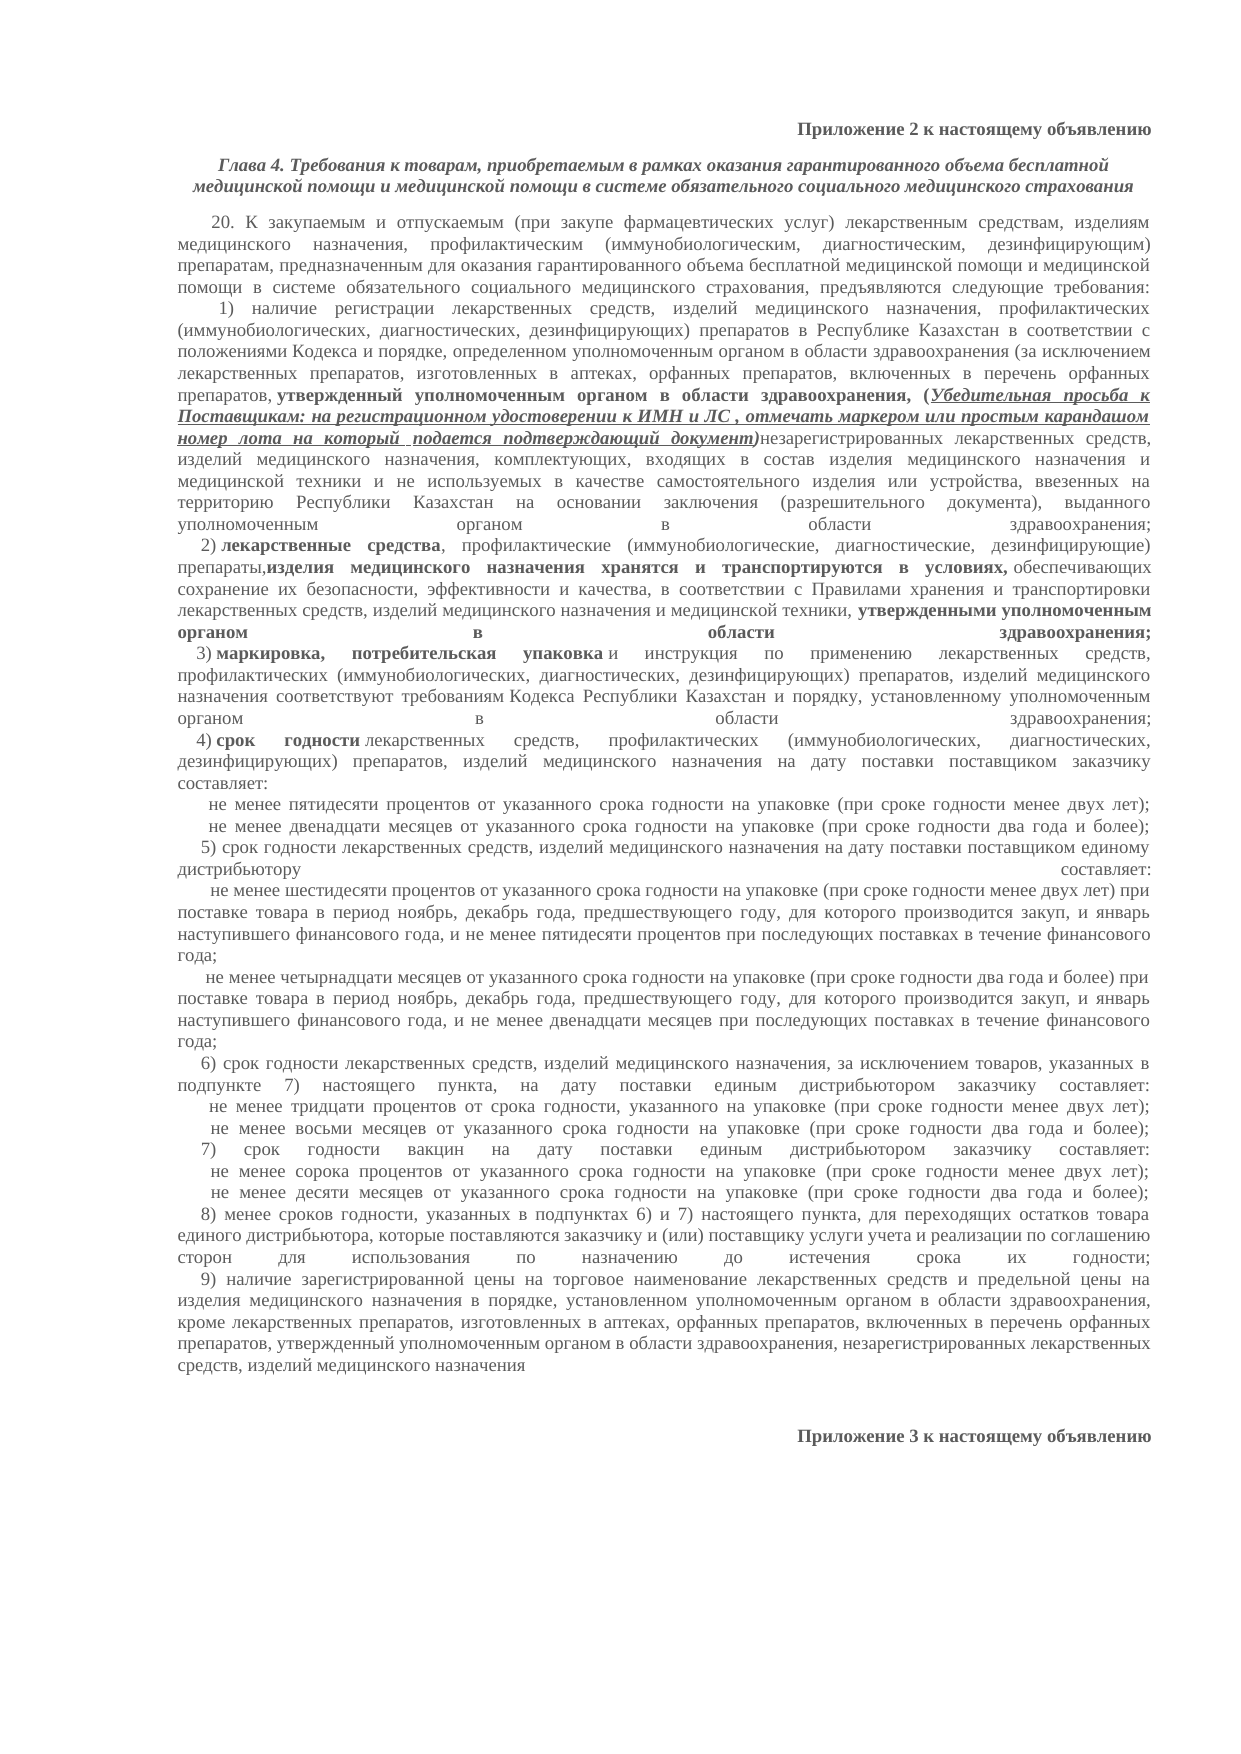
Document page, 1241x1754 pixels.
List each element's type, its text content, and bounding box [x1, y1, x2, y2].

text Приложение 3 к настоящему объявлению [177, 1425, 1152, 1447]
text Глава 4. Требования к товарам, приобретаемым в рамках оказания гарантированного объема бесплатной медицинской помощи и медицинской помощи в системе обязательного социального медицинского страхования [177, 154, 1152, 197]
text Приложение 2 к настоящему объявлению [177, 118, 1152, 140]
text 20. К закупаемым и отпускаемым (при закупе фармацевтических услуг) лекарственным средствам, изделиям медицинского назначения, профилактическим (иммунобиологическим, диагностическим, дезинфицирующим) препаратам, предназначенным для оказания гарантированного объема бесплатной медицинской помощи и медицинской помощи в системе обязательного социального медицинского страхования, предъявляются следующие требования: 1) наличие регистрации лекарственных средств, изделий медицинского назначения, профилактических (иммунобиологических, диагностических, дезинфицирующих) препаратов в Республике Казахстан в соответствии с положениями Кодекса и порядке, определенном уполномоченным органом в области здравоохранения (за исключением лекарственных препаратов, изготовленных в аптеках, орфанных препаратов, включенных в перечень орфанных препаратов, утвержденный уполномоченным органом в области здравоохранения, (Убедительная просьба к Поставщикам: на регистрационном удостоверении к ИМН и ЛС , отмечать маркером или простым карандашом номер лота на который подается подтверждающий документ)незарегистрированных лекарственных средств, изделий медицинского назначения, комплектующих, входящих в состав изделия медицинского назначения и медицинской техники и не используемых в качестве самостоятельного изделия или устройства, ввезенных на территорию Республики Казахстан на основании заключения (разрешительного документа), выданного уполномоченным органом в области здравоохранения; 2) лекарственные средства, профилактические (иммунобиологические, диагностические, дезинфицирующие) препараты,изделия медицинского назначения хранятся и транспортируются в условиях, обеспечивающих сохранение их безопасности, эффективности и качества, в соответствии с Правилами хранения и транспортировки лекарственных средств, изделий медицинского назначения и медицинской техники, утвержденными уполномоченным органом в области здравоохранения; 3) маркировка, потребительская упаковка и инструкция по применению лекарственных средств, профилактических (иммунобиологических, диагностических, дезинфицирующих) препаратов, изделий медицинского назначения соответствуют требованиям Кодекса Республики Казахстан и порядку, установленному уполномоченным органом в области здравоохранения; 4) срок годности лекарственных средств, профилактических (иммунобиологических, диагностических, дезинфицирующих) препаратов, изделий медицинского назначения на дату поставки поставщиком заказчику составляет: не менее пятидесяти процентов от указанного срока годности на упаковке (при сроке годности менее двух лет); не менее двенадцати месяцев от указанного срока годности на упаковке (при сроке годности два года и более); 5) срок годности лекарственных средств, изделий медицинского назначения на дату поставки поставщиком единому дистрибьютору составляет: не менее шестидесяти процентов от указанного срока годности на упаковке (при сроке годности менее двух лет) при поставке товара в период ноябрь, декабрь года, предшествующего году, для которого производится закуп, и январь наступившего финансового года, и не менее пятидесяти процентов при последующих поставках в течение финансового года; не менее четырнадцати месяцев от указанного срока годности на упаковке (при сроке годности два года и более) при поставке товара в период ноябрь, декабрь года, предшествующего году, для которого производится закуп, и январь наступившего финансового года, и не менее двенадцати месяцев при последующих поставках в течение финансового года; 6) срок годности лекарственных средств, изделий медицинского назначения, за исключением товаров, указанных в подпункте 7) настоящего пункта, на дату поставки единым дистрибьютором заказчику составляет: не менее тридцати процентов от срока годности, указанного на упаковке (при сроке годности менее двух лет); не менее восьми месяцев от указанного срока годности на упаковке (при сроке годности два года и более); 7) срок годности вакцин на дату поставки единым дистрибьютором заказчику составляет: не менее сорока процентов от указанного срока годности на упаковке (при сроке годности менее двух лет); не менее десяти месяцев от указанного срока годности на упаковке (при сроке годности два года и более); 8) менее сроков годности, указанных в подпунктах 6) и 7) настоящего пункта, для переходящих остатков товара единого дистрибьютора, которые поставляются заказчику и (или) поставщику услуги учета и реализации по соглашению сторон для использования по назначению до истечения срока их годности; 9) наличие зарегистрированной цены на торговое наименование лекарственных средств и предельной цены на изделия медицинского назначения в порядке, установленном уполномоченным органом в области здравоохранения, кроме лекарственных препаратов, изготовленных в аптеках, орфанных препаратов, включенных в перечень орфанных препаратов, утвержденный уполномоченным органом в области здравоохранения, незарегистрированных лекарственных средств, изделий медицинского назначения [177, 211, 1152, 1375]
